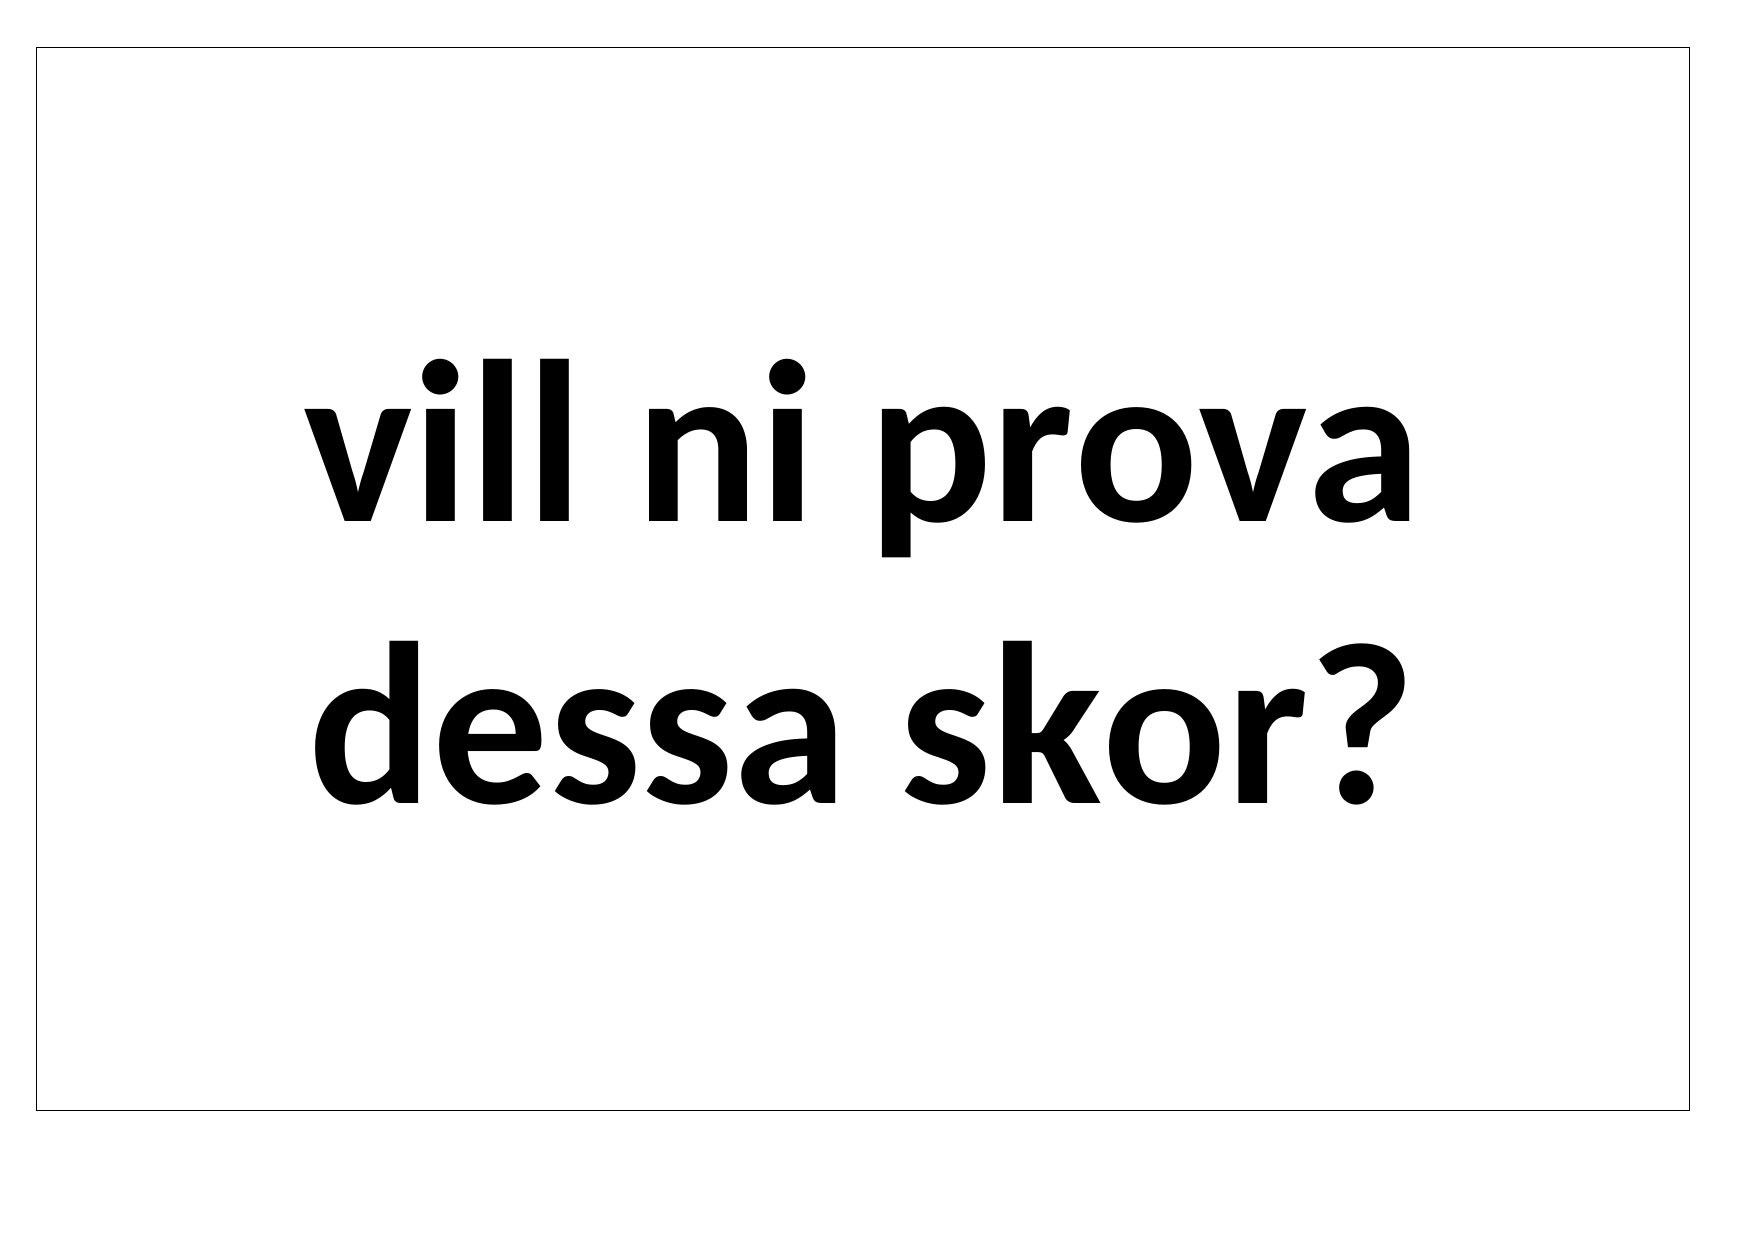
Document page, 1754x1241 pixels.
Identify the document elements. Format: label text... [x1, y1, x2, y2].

table_cell vill ni prova dessa skor? [37, 48, 1689, 1110]
